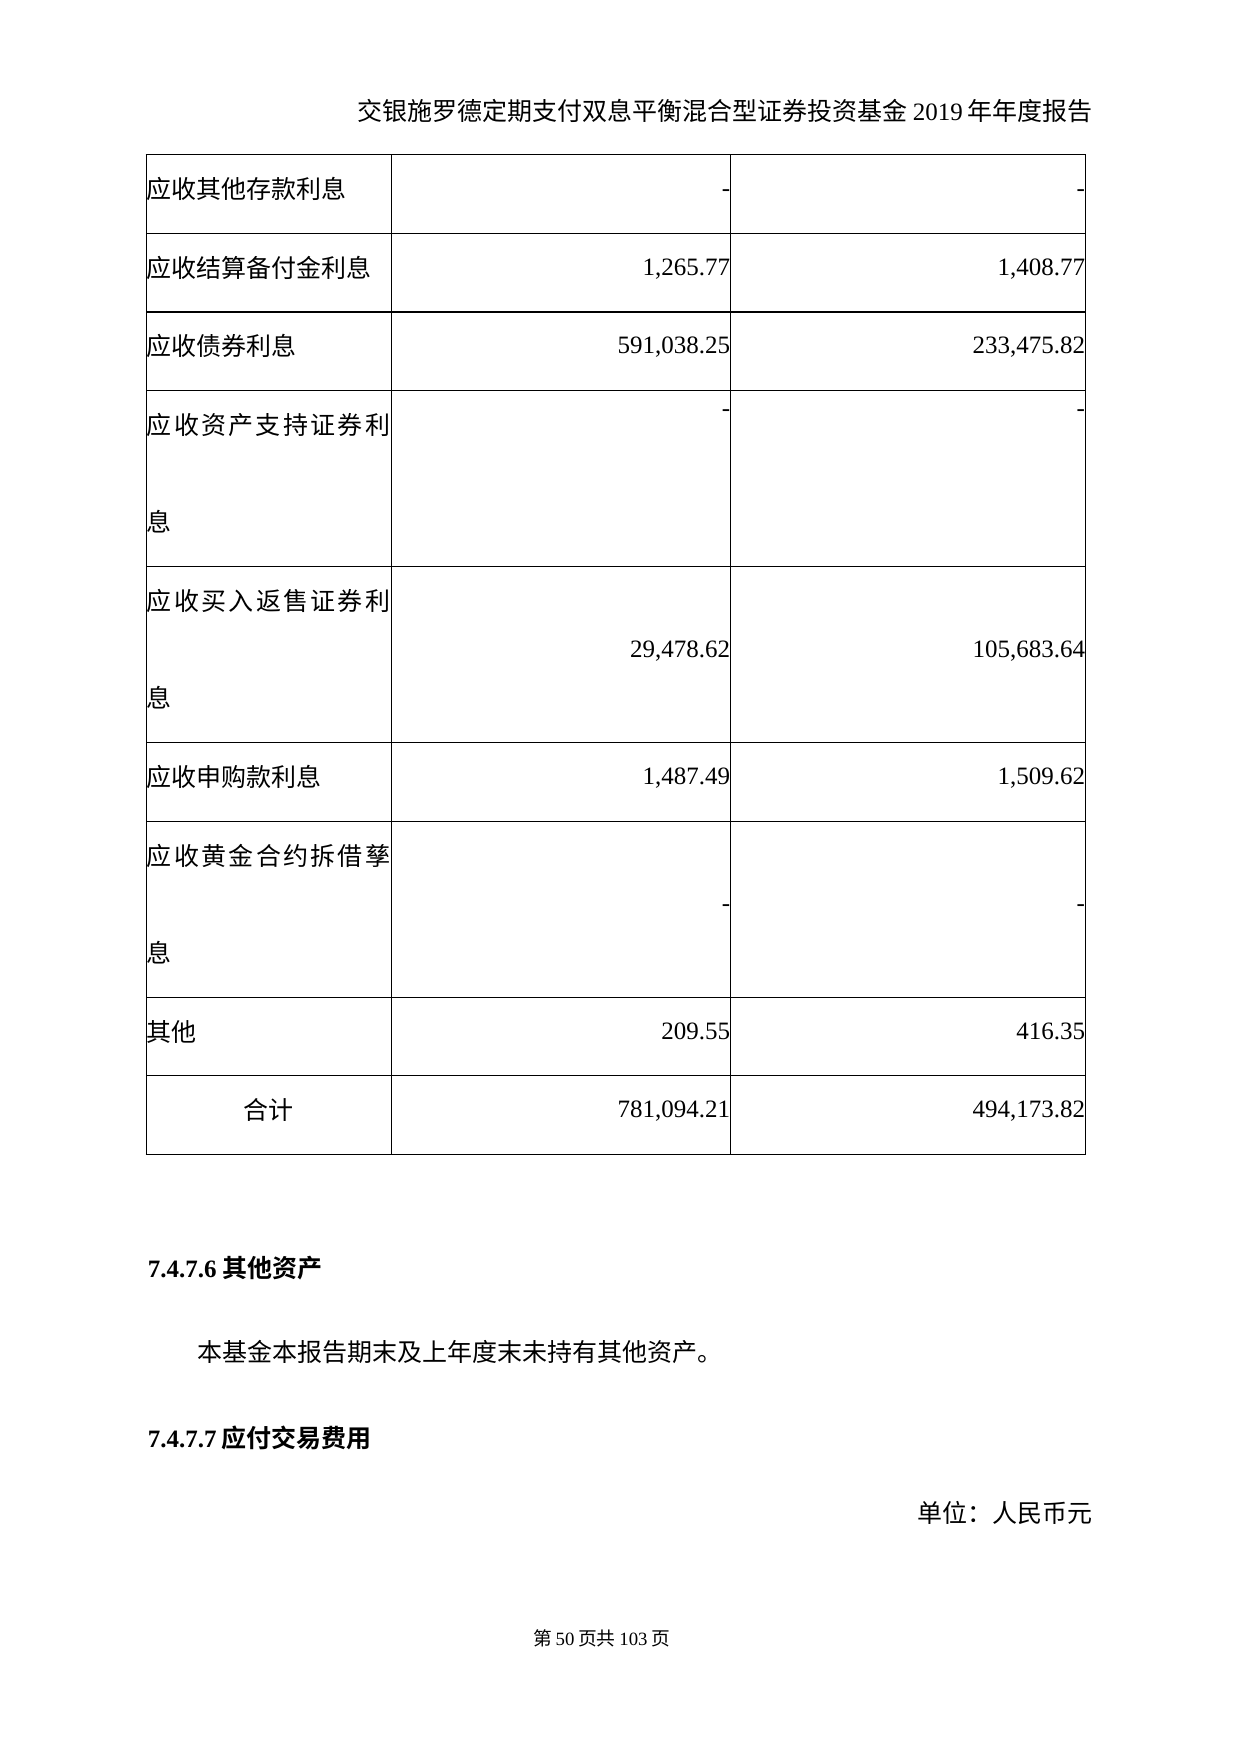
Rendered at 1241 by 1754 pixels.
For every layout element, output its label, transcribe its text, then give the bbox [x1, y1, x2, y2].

text 7.4.7.6 其他资产 [148, 1234, 1092, 1299]
table_cell 应收申购款利息 [147, 743, 391, 821]
table_cell 合计 [147, 1076, 391, 1154]
table_cell 应收债券利息 [147, 313, 391, 390]
table_cell - [392, 822, 730, 997]
table_cell 105,683.64 [731, 567, 1085, 742]
text 7.4.7.7应付交易费用 [148, 1404, 1092, 1469]
table_cell - [392, 391, 730, 566]
table_cell 应收其他存款利息 [147, 155, 391, 233]
table_cell - [731, 155, 1085, 233]
table_cell - [731, 391, 1085, 566]
table_cell 233,475.82 [731, 313, 1085, 390]
text 单位：人民币元 [149, 1479, 1092, 1544]
table_cell 29,478.62 [392, 567, 730, 742]
table_cell 1,265.77 [392, 234, 730, 311]
table_cell 1,408.77 [731, 234, 1085, 311]
table_cell - [392, 155, 730, 233]
table_cell 781,094.21 [392, 1076, 730, 1154]
table_cell 209.55 [392, 998, 730, 1075]
table_cell - [731, 822, 1085, 997]
table_cell 494,173.82 [731, 1076, 1085, 1154]
table_cell 其他 [147, 998, 391, 1075]
table_cell 应收黄金合约拆借孳息 [147, 822, 391, 997]
table_cell 应收资产支持证券利息 [147, 391, 391, 566]
table_cell 应收结算备付金利息 [147, 234, 391, 311]
text 本基金本报告期末及上年度末未持有其他资产。 [148, 1318, 1092, 1383]
table_cell 应收买入返售证券利息 [147, 567, 391, 742]
table_cell 591,038.25 [392, 313, 730, 390]
table_cell 416.35 [731, 998, 1085, 1075]
table_cell 1,509.62 [731, 743, 1085, 821]
table_cell 1,487.49 [392, 743, 730, 821]
